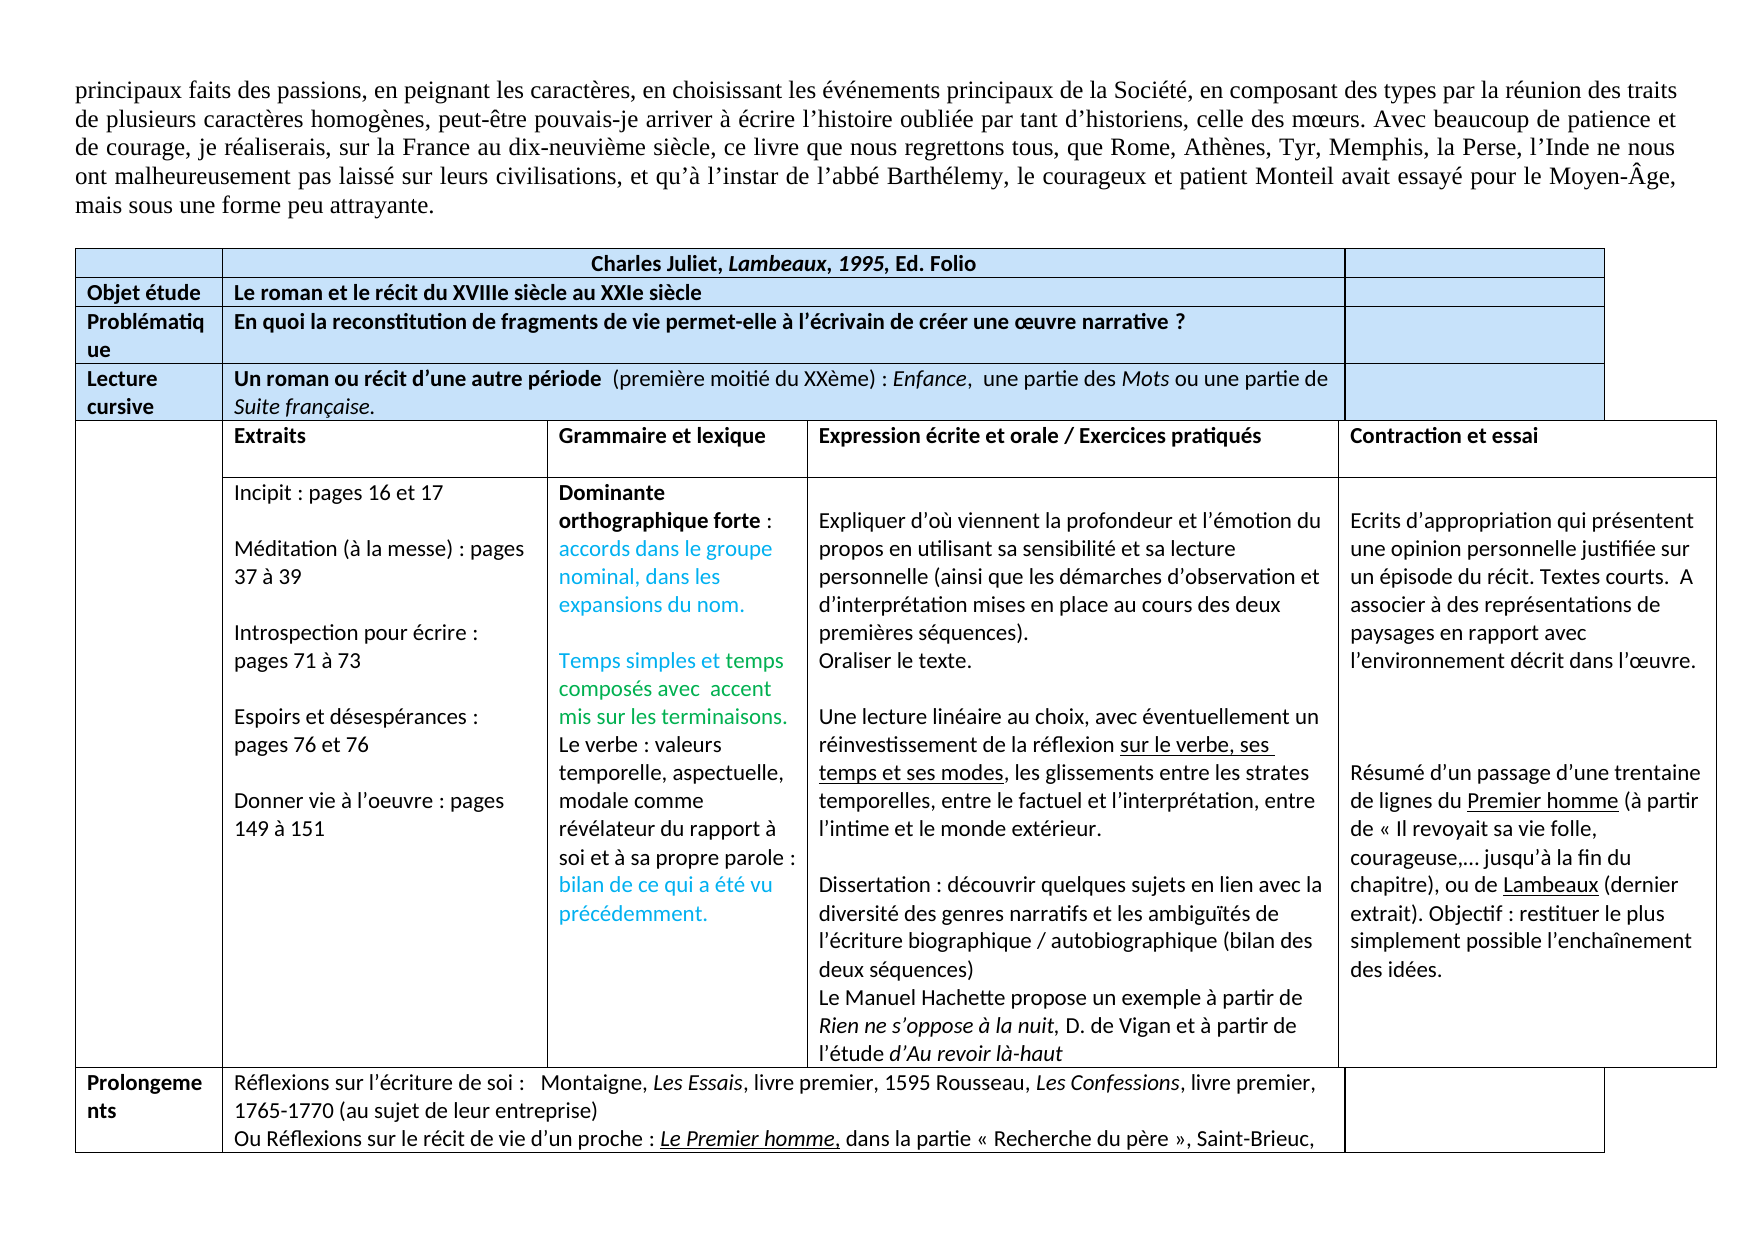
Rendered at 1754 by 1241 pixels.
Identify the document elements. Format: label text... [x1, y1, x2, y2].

table_cell Extraits [223, 421, 547, 477]
table_header Charles Juliet, Lambeaux, 1995, Ed. Folio [223, 249, 1344, 277]
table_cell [223, 1068, 1344, 1152]
table_cell [1346, 364, 1604, 420]
table_cell Objet étude [76, 278, 222, 306]
table_cell Problématique [76, 307, 222, 363]
table_cell Grammaire et lexique [548, 421, 807, 477]
table_cell [1346, 1068, 1604, 1152]
table_header [1346, 249, 1604, 277]
table_cell Expression écrite et orale / Exercices pratiqués [808, 421, 1338, 477]
table_header [76, 249, 222, 277]
table_cell Incipit : pages 16 et 17 Méditation (à la messe) : pages 37 à 39 Introspection pour écrire : pages 71 à 73 Espoirs et désespérances : pages 76 et 76 Donner vie à l’oeuvre : pages 149 à 151 [223, 478, 547, 1067]
table_cell [76, 421, 222, 1067]
table_cell [1346, 278, 1604, 306]
table_cell En quoi la reconstitution de fragments de vie permet-elle à l’écrivain de créer une œuvre narrative ? [223, 307, 1344, 363]
table_cell Prolongements [76, 1068, 222, 1152]
table_cell Lecture cursive [76, 364, 222, 420]
table_cell Le roman et le récit du XVIIIe siècle au XXIe siècle [223, 278, 1344, 306]
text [75, 75, 1679, 219]
table_cell Expliquer d’où viennent la profondeur et l’émotion du propos en utilisant sa sensibilité et sa lecture personnelle (ainsi que les démarches d’observation et d’interprétation mises en place au cours des deux premières séquences). Oraliser le texte. Une lecture linéaire au choix, avec éventuellement un réinvestissement de la réflexion sur le verbe, ses temps et ses modes, les glissements entre les strates temporelles, entre le factuel et l’interprétation, entre l’intime et le monde extérieur. Dissertation : découvrir quelques sujets en lien avec la diversité des genres narratifs et les ambiguïtés de l’écriture biographique / autobiographique (bilan des deux séquences) Le Manuel Hachette propose un exemple à partir de Rien ne s’oppose à la nuit, D. de Vigan et à partir de l’étude d’Au revoir là-haut [808, 478, 1338, 1067]
table_cell Un roman ou récit d’une autre période (première moitié du XXème) : Enfance, une partie des Mots ou une partie de Suite française. [223, 364, 1344, 420]
table_cell Ecrits d’appropriation qui présentent une opinion personnelle justifiée sur un épisode du récit. Textes courts. A associer à des représentations de paysages en rapport avec l’environnement décrit dans l’œuvre. Résumé d’un passage d’une trentaine de lignes du Premier homme (à partir de « Il revoyait sa vie folle, courageuse,… jusqu’à la fin du chapitre), ou de Lambeaux (dernier extrait). Objectif : restituer le plus simplement possible l’enchaînement des idées. [1339, 478, 1716, 1067]
table_cell [1346, 307, 1604, 363]
table_cell Dominante orthographique forte : accords dans le groupe nominal, dans les expansions du nom. Temps simples et temps composés avec accent mis sur les terminaisons. Le verbe : valeurs temporelle, aspectuelle, modale comme révélateur du rapport à soi et à sa propre parole : bilan de ce qui a été vu précédemment. [548, 478, 807, 1067]
table_cell Contraction et essai [1339, 421, 1716, 477]
